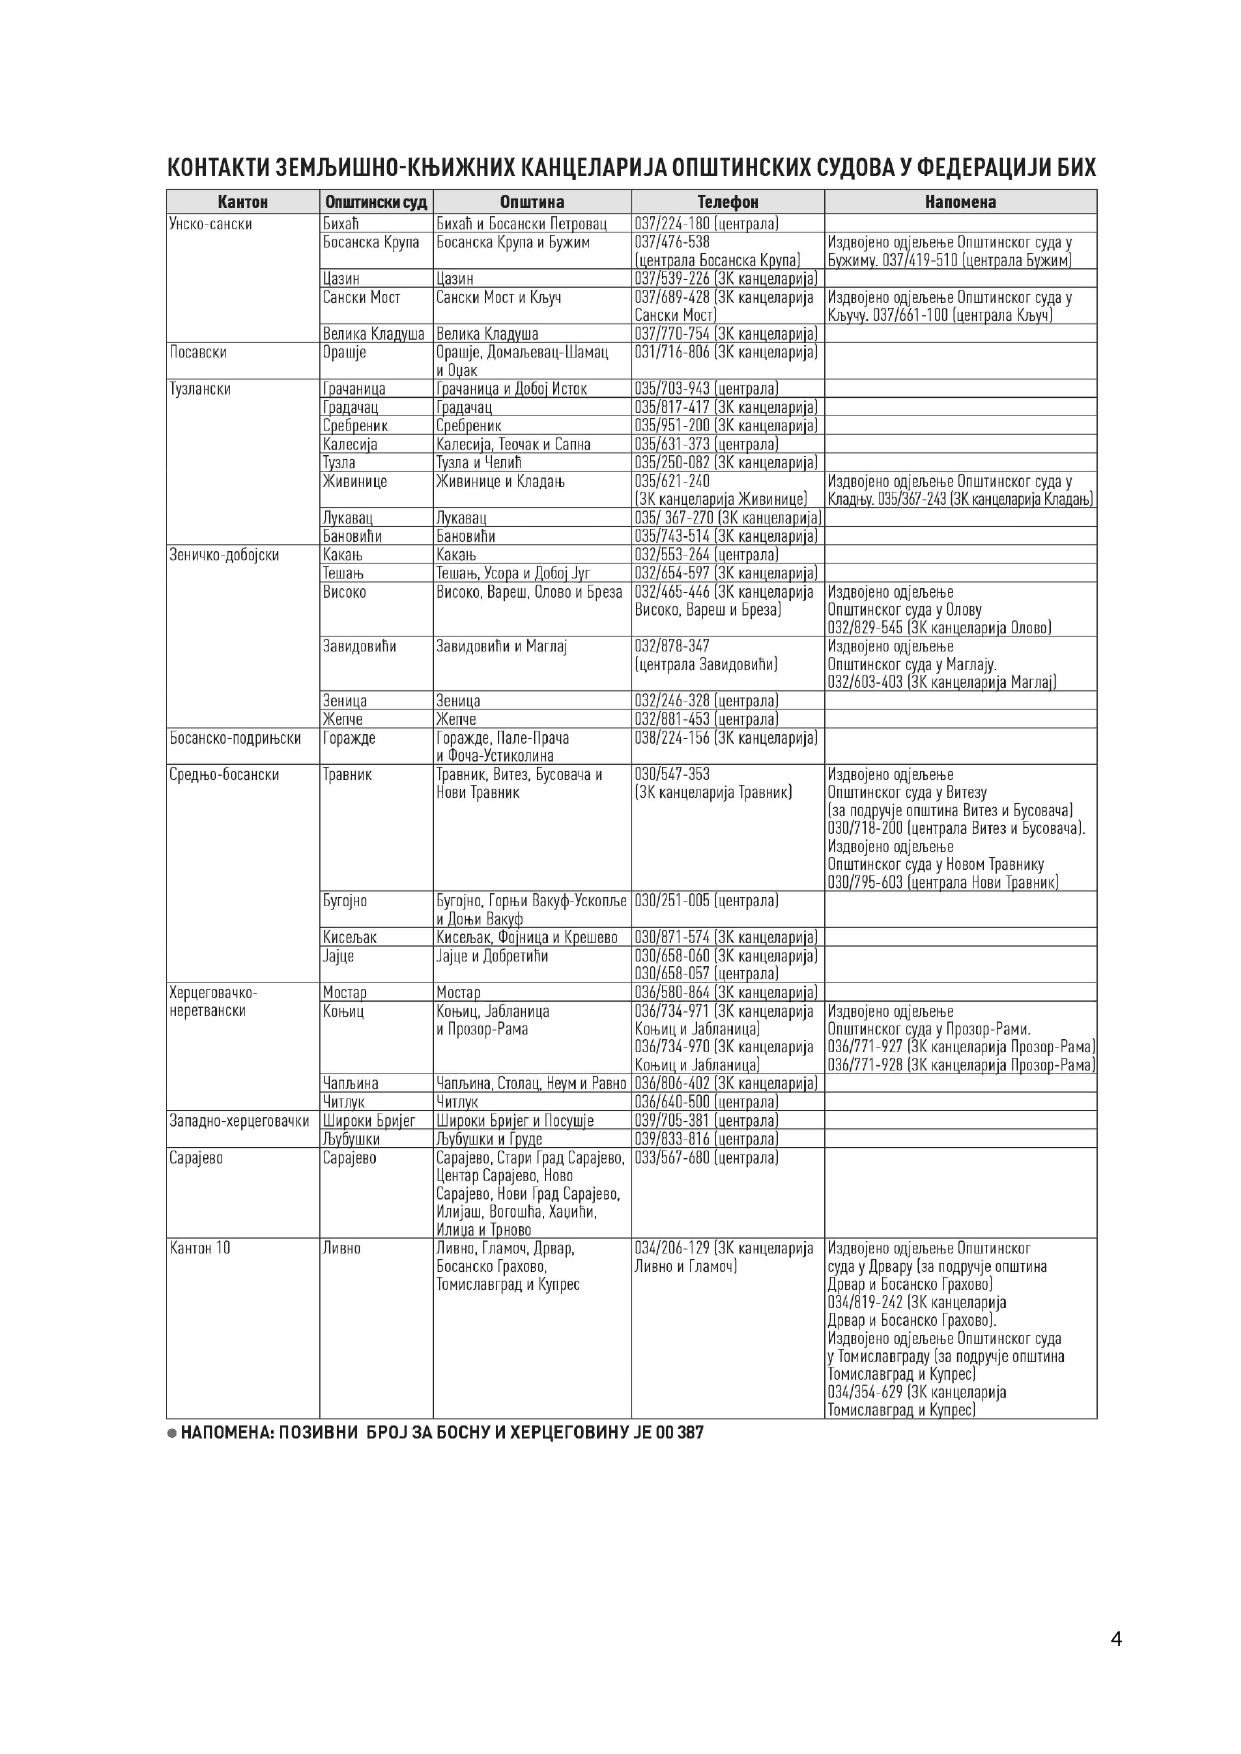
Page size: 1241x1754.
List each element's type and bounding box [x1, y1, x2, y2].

picture [159, 147, 1105, 1447]
